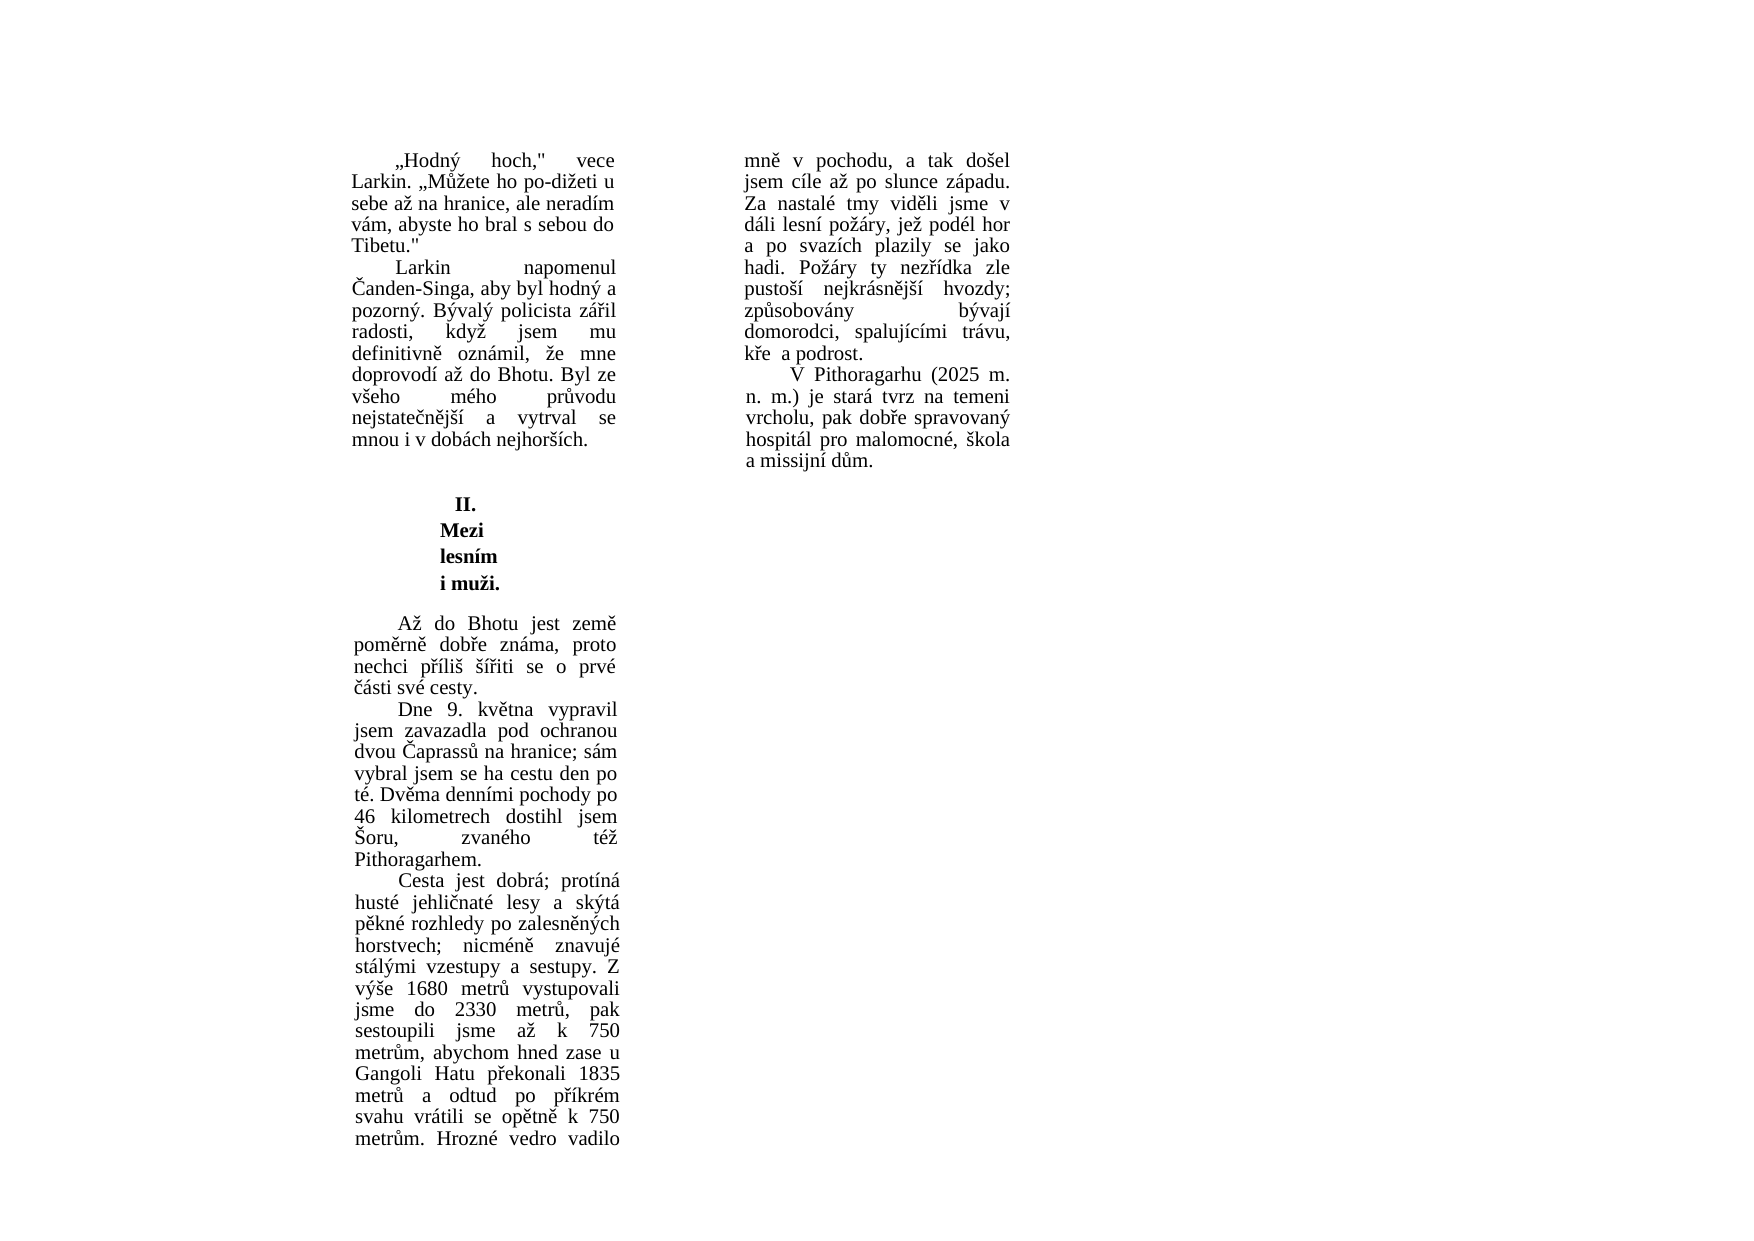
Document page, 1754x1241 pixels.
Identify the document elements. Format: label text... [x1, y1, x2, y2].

text Až do Bhotu jest země poměrně dobře známa, proto nechci příliš šířiti se o prvé části své cesty. [353, 613, 617, 699]
text Cesta jest dobrá; protíná husté jehličnaté lesy a skýtá pěkné rozhledy po zalesněných horstvech; nicméně znavujé stálými vzestupy a sestupy. Z výše 1680 metrů vystupovali jsme do 2330 metrů, pak sestoupili jsme až k 750 metrům, abychom hned zase u Gangoli Hatu překonali 1835 metrů a odtud po příkrém svahu vrátili se opětně k 750 metrům. Hrozné vedro vadilo mně v pochodu, a tak došel jsem cíle až po slunce západu. Za nastalé tmy viděli jsme v dáli lesní požáry, jež podél hor a po svazích plazily se jako hadi. Požáry ty nezřídka zle pustoší nejkrásnější hvozdy; způsobovány bývají domorodci, spalujícími trávu, kře a podrost. [355, 871, 620, 1149]
text Cesta jest dobrá; protíná husté jehličnaté lesy a skýtá pěkné rozhledy po zalesněných horstvech; nicméně znavujé stálými vzestupy a sestupy. Z výše 1680 metrů vystupovali jsme do 2330 metrů, pak sestoupili jsme až k 750 metrům, abychom hned zase u Gangoli Hatu překonali 1835 metrů a odtud po příkrém svahu vrátili se opětně k 750 metrům. Hrozné vedro vadilo mně v pochodu, a tak došel jsem cíle až po slunce západu. Za nastalé tmy viděli jsme v dáli lesní požáry, jež podél hor a po svazích plazily se jako hadi. Požáry ty nezřídka zle pustoší nejkrásnější hvozdy; způsobovány bývají domorodci, spalujícími trávu, kře a podrost. [744, 150, 1010, 364]
text II. Mezi lesními muži. [440, 491, 500, 595]
text Dne 9. května vypravil jsem zavazadla pod ochranou dvou Čaprassů na hranice; sám vybral jsem se ha cestu den po té. Dvěma denními pochody po 46 kilometrech dostihl jsem Šoru, zvaného též Pithoragarhem. [354, 699, 618, 871]
text „Hodný hoch," vece Larkin. „Můžete ho po-dižeti u sebe až na hranice, ale neradím vám, abyste ho bral s sebou do Tibetu." [351, 150, 614, 257]
text V Pithoragarhu (2025 m. n. m.) je stará tvrz na temeni vrcholu, pak dobře spravovaný hospitál pro malomocné, škola a missijní dům. [746, 364, 1010, 472]
text Larkin napomenul Čanden-Singa, aby byl hodný a pozorný. Bývalý policista zářil radosti, když jsem mu definitivně oznámil, že mne doprovodí až do Bhotu. Byl ze všeho mého průvodu nejstatečnější a vytrval se mnou i v dobách nejhorších. [352, 257, 616, 450]
